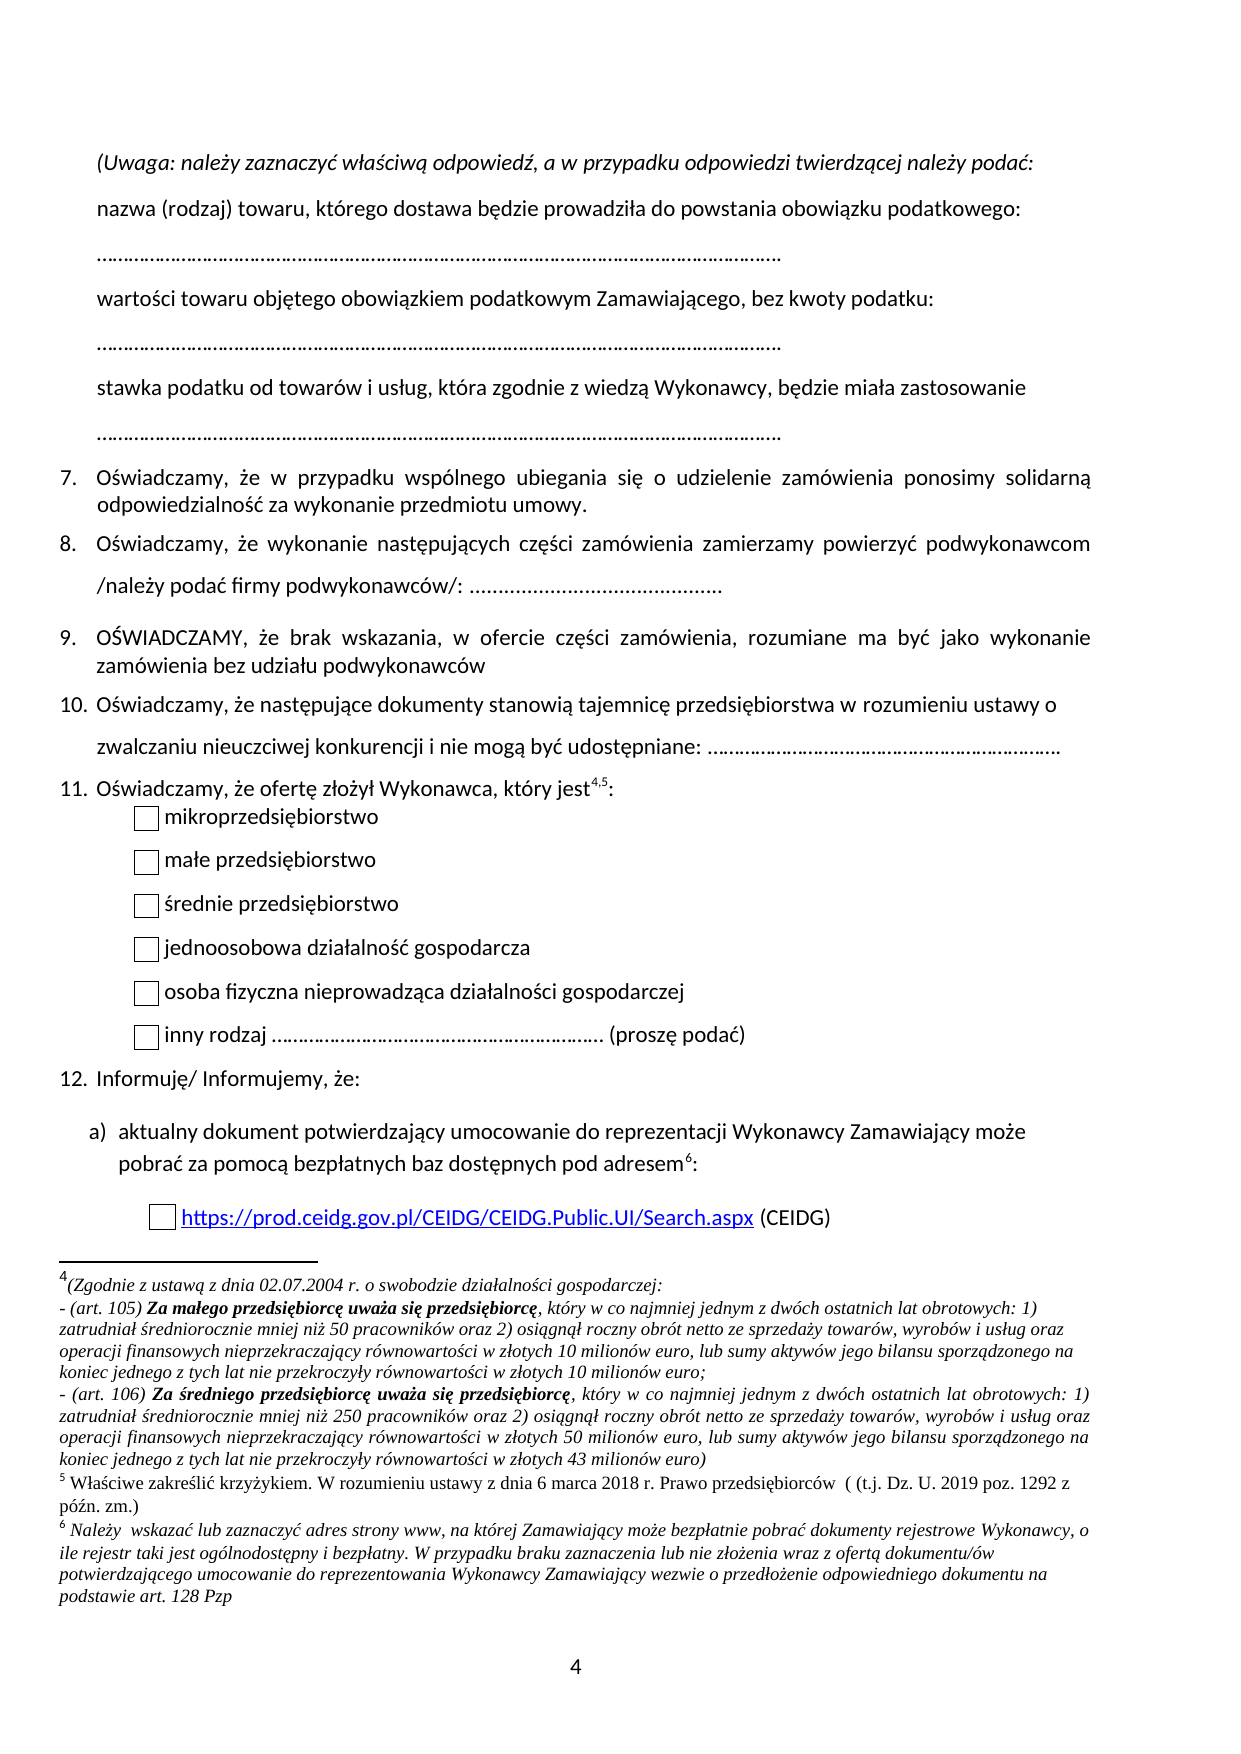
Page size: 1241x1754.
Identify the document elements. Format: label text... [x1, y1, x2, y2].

text (Uwaga: należy zaznaczyć właściwą odpowiedź, a w przypadku odpowiedzi twierdzącej należy podać: [96, 148, 1093, 176]
list Oświadczamy, że w przypadku wspólnego ubiegania się o udzielenie zamówienia ponosimy solidarną odpowiedzialność za wykonanie przedmiotu umowy. [60, 463, 1093, 519]
list Oświadczamy, że następujące dokumenty stanowią tajemnicę przedsiębiorstwa w rozumieniu ustawy o zwalczaniu nieuczciwej konkurencji i nie mogą być udostępniane: …………………………………………………………. [59, 690, 1093, 760]
list Oświadczamy, że ofertę złożył Wykonawca, który jest,: [59, 774, 1093, 802]
text małe przedsiębiorstwo [133, 846, 1093, 875]
text wartości towaru objętego obowiązkiem podatkowym Zamawiającego, bez kwoty podatku: [97, 284, 1093, 312]
text stawka podatku od towarów i usług, która zgodnie z wiedzą Wykonawcy, będzie miała zastosowanie [97, 373, 1093, 401]
list Informuję/ Informujemy, że: [59, 1064, 1093, 1092]
text jednoosobowa działalność gospodarcza [133, 933, 1093, 962]
list Oświadczamy, że wykonanie następujących części zamówienia zamierzamy powierzyć podwykonawcom /należy podać firmy podwykonawców/: ............................................ [59, 529, 1093, 599]
list OŚWIADCZAMY, że brak wskazania, w ofercie części zamówienia, rozumiane ma być jako wykonanie zamówienia bez udziału podwykonawców [59, 623, 1093, 679]
text osoba fizyczna nieprowadząca działalności gospodarczej [133, 977, 1093, 1006]
text https://prod.ceidg.gov.pl/CEIDG/CEIDG.Public.UI/Search.aspx (CEIDG) [148, 1203, 1093, 1231]
text nazwa (rodzaj) towaru, którego dostawa będzie prowadziła do powstania obowiązku podatkowego: [97, 194, 1093, 222]
text …………………………………………………………………………………………………………………. [97, 239, 1093, 267]
list aktualny dokument potwierdzający umocowanie do reprezentacji Wykonawcy Zamawiający może pobrać za pomocą bezpłatnych baz dostępnych pod adresem: [89, 1117, 1093, 1178]
text …………………………………………………………………………………………………………………. [97, 418, 1093, 446]
text mikroprzedsiębiorstwo [133, 802, 1093, 831]
text średnie przedsiębiorstwo [133, 889, 1093, 918]
text …………………………………………………………………………………………………………………. [97, 328, 1093, 357]
text inny rodzaj ……………………………………………………… (proszę podać) [133, 1021, 1093, 1050]
